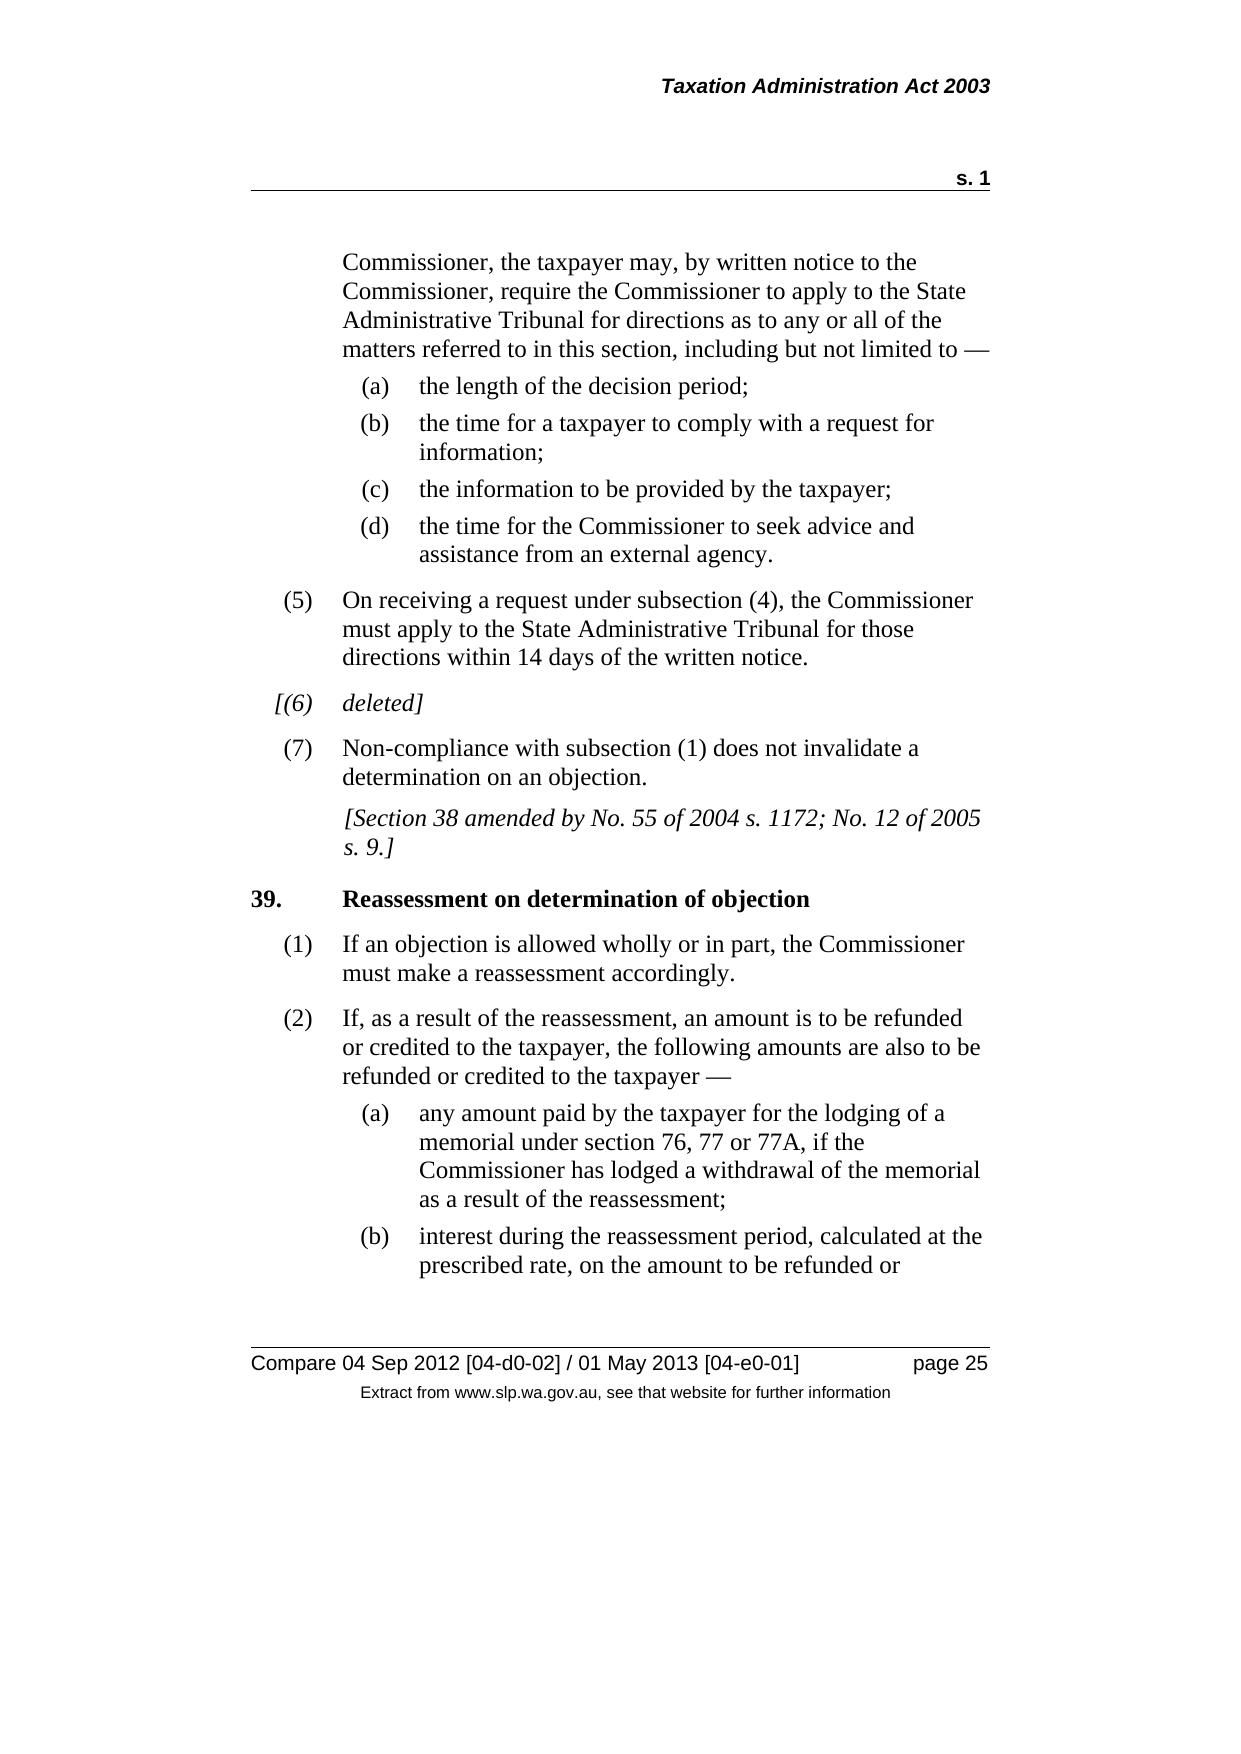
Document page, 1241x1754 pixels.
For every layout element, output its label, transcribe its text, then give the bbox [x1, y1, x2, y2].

text (a) any amount paid by the taxpayer for the lodging of a memorial under section 76, 77 or 77A, if the Commissioner has lodged a withdrawal of the memorial as a result of the reassessment; [251, 1098, 990, 1213]
text (b) the time for a taxpayer to comply with a request for information; [251, 408, 990, 465]
subtitle 39. Reassessment on determination of objection [251, 884, 990, 912]
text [251, 247, 990, 362]
text (2) If, as a result of the reassessment, an amount is to be refunded or credited to the taxpayer, the following amounts are also to be refunded or credited to the taxpayer — [251, 1003, 990, 1089]
text (7) Non-compliance with subsection (1) does not invalidate a determination on an objection. [251, 733, 990, 791]
text [Section 38 amended by No. 55 of 2004 s. 1172; No. 12 of 2005 s. 9.] [251, 803, 990, 861]
text (1) If an objection is allowed wholly or in part, the Commissioner must make a reassessment accordingly. [251, 929, 990, 987]
text (d) the time for the Commissioner to seek advice and assistance from an external agency. [251, 511, 990, 568]
text [(6) deleted] [251, 688, 990, 717]
text (c) the information to be provided by the taxpayer; [251, 474, 990, 502]
text (5) On receiving a request under subsection (4), the Commissioner must apply to the State Administrative Tribunal for those directions within 14 days of the written notice. [251, 585, 990, 671]
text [251, 1221, 990, 1279]
text (a) the length of the decision period; [251, 371, 990, 399]
